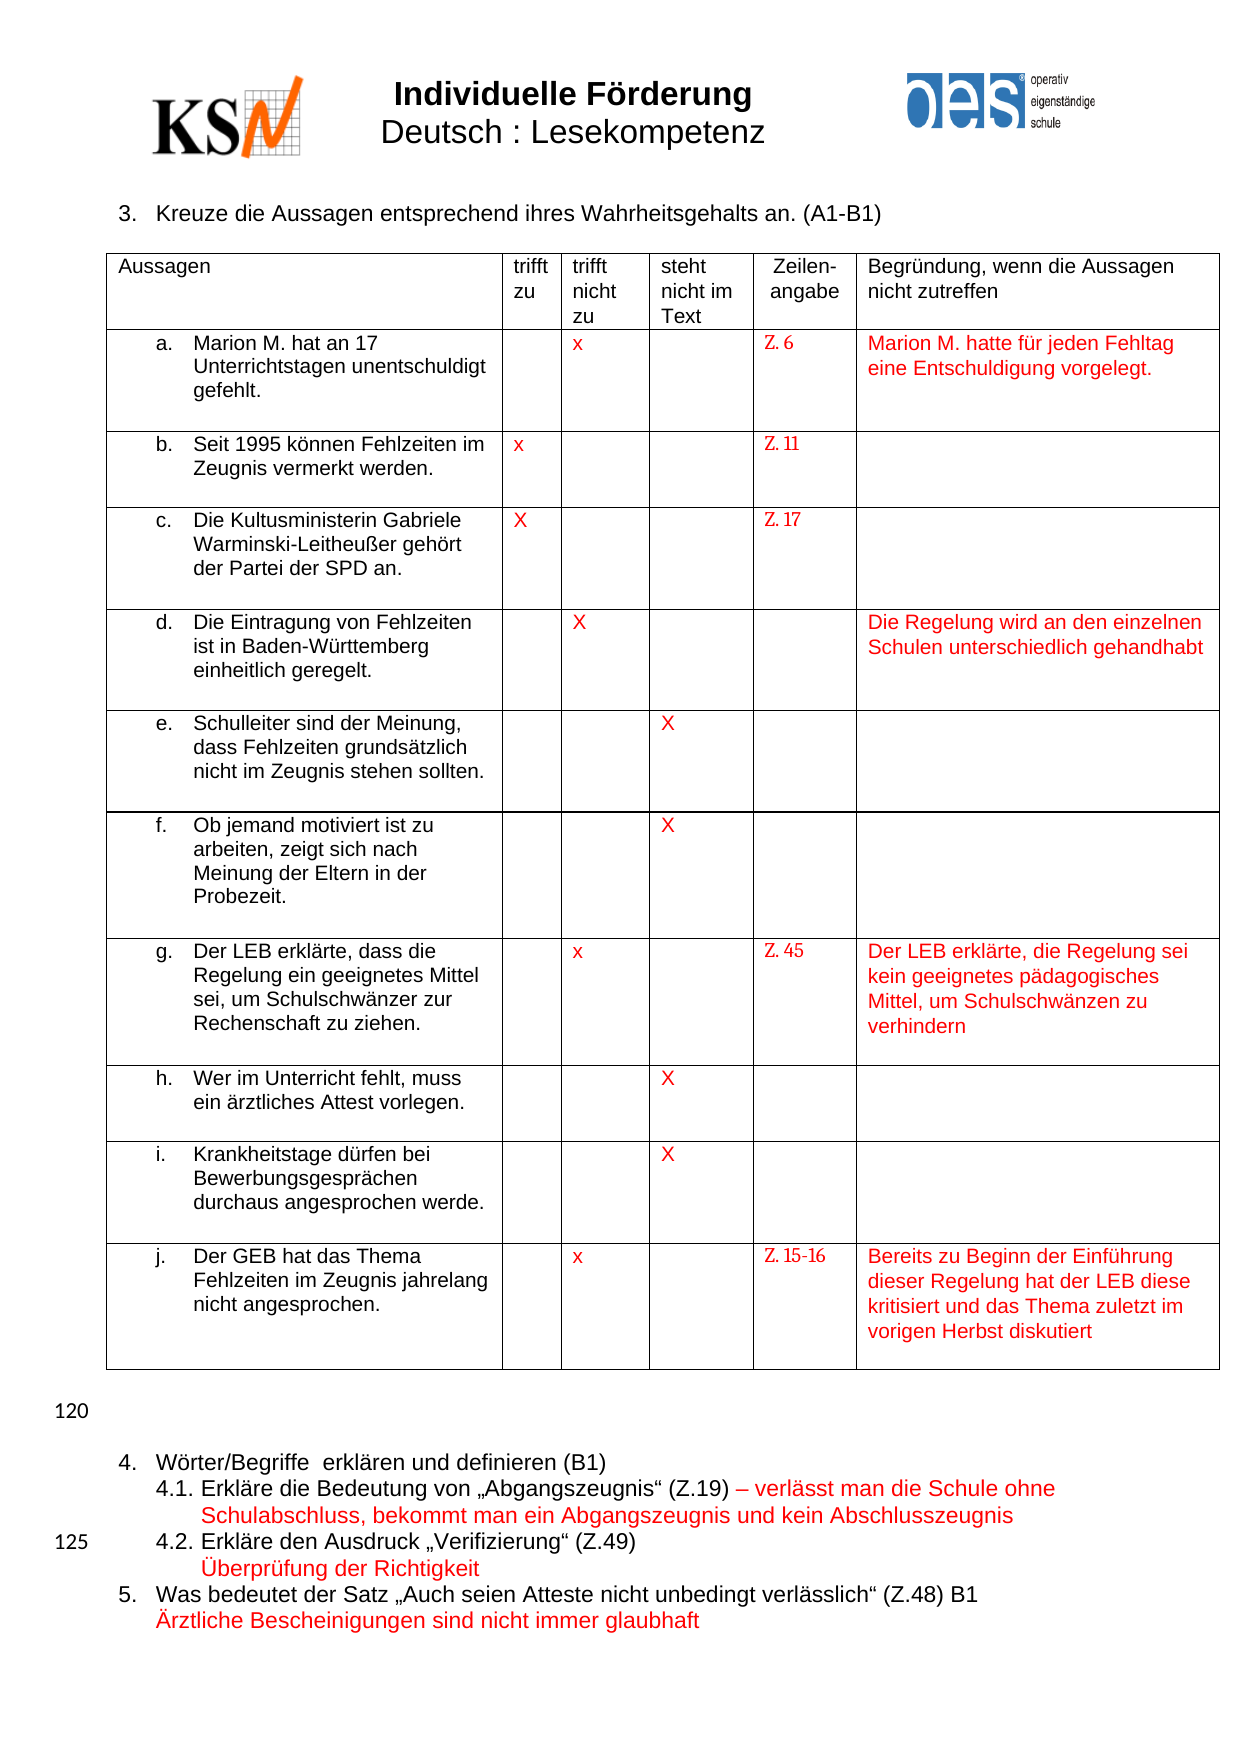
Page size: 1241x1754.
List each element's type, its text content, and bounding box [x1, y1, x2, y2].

list Kreuze die Aussagen entsprechend ihres Wahrheitsgehalts an. (A1-B1) [118, 200, 1122, 226]
table_cell Die Eintragung von Fehlzeiten ist in Baden-Württemberg einheitlich geregelt. [107, 610, 502, 710]
table_cell Z. 45 [754, 939, 856, 1064]
table_cell [857, 813, 1219, 938]
table_cell [754, 1066, 856, 1141]
list Erkläre die Bedeutung von „Abgangszeugnis“ (Z.19) – verlässt man die Schule ohne Schulabschluss, bekommt man ein Abgangszeugnis und kein Abschlusszeugnis [156, 1475, 1122, 1528]
table_cell Schulleiter sind der Meinung, dass Fehlzeiten grundsätzlich nicht im Zeugnis stehen sollten. [107, 711, 502, 811]
table_cell [650, 330, 753, 431]
table_cell [650, 939, 753, 1064]
table_cell [857, 711, 1219, 811]
table_cell [754, 711, 856, 811]
table_header Zeilen-angabe [754, 254, 856, 329]
table_cell x [562, 939, 649, 1064]
table_cell [562, 1066, 649, 1141]
table_cell [650, 610, 753, 710]
table_cell [857, 508, 1219, 608]
table_cell [754, 1142, 856, 1242]
table_cell Marion M. hatte für jeden Fehltag eine Entschuldigung vorgelegt. [857, 330, 1219, 431]
table_cell X [650, 711, 753, 811]
table_cell [650, 1244, 753, 1369]
table_cell [650, 432, 753, 507]
table_cell x [562, 1244, 649, 1369]
table_cell Ob jemand motiviert ist zu arbeiten, zeigt sich nach Meinung der Eltern in der Probezeit. [107, 813, 502, 938]
table_cell [857, 432, 1219, 507]
picture [901, 73, 1095, 135]
table_cell Marion M. hat an 17 Unterrichtstagen unentschuldigt gefehlt. [107, 330, 502, 431]
table_cell [857, 1066, 1219, 1141]
table_cell Z. 17 [754, 508, 856, 608]
table_cell x [503, 432, 561, 507]
table_cell [562, 432, 649, 507]
table_cell [562, 508, 649, 608]
table_cell X [503, 508, 561, 608]
table_cell [562, 711, 649, 811]
table_cell Bereits zu Beginn der Einführung dieser Regelung hat der LEB diese kritisiert und das Thema zuletzt im vorigen Herbst diskutiert [857, 1244, 1219, 1369]
table_cell Der GEB hat das Thema Fehlzeiten im Zeugnis jahrelang nicht angesprochen. [107, 1244, 502, 1369]
list Was bedeutet der Satz „Auch seien Atteste nicht unbedingt verlässlich“ (Z.48) B1 [118, 1581, 1122, 1607]
table_cell [503, 1066, 561, 1141]
table_header Aussagen [107, 254, 502, 329]
table_cell [650, 508, 753, 608]
table_cell Die Regelung wird an den einzelnen Schulen unterschiedlich gehandhabt [857, 610, 1219, 710]
table_cell [857, 1142, 1219, 1242]
table_cell Wer im Unterricht fehlt, muss ein ärztliches Attest vorlegen. [107, 1066, 502, 1141]
table_cell [503, 330, 561, 431]
table_cell Z. 6 [754, 330, 856, 431]
table_cell [503, 813, 561, 938]
table_cell [562, 813, 649, 938]
table_cell Die Kultusministerin Gabriele Warminski-Leitheußer gehört der Partei der SPD an. [107, 508, 502, 608]
table_cell Krankheitstage dürfen bei Bewerbungsgesprächen durchaus angesprochen werde. [107, 1142, 502, 1242]
table_cell [503, 711, 561, 811]
list Wörter/Begriffe erklären und definieren (B1) [118, 1449, 1122, 1475]
table_header Begründung, wenn die Aussagen nicht zutreffen [857, 254, 1219, 329]
table_cell [503, 939, 561, 1064]
table_header steht nicht im Text [650, 254, 753, 329]
table_cell [562, 1142, 649, 1242]
table_cell Z. 15-16 [754, 1244, 856, 1369]
table_cell X [650, 1142, 753, 1242]
table_header trifft zu [503, 254, 561, 329]
table_cell Der LEB erklärte, die Regelung sei kein geeignetes pädagogisches Mittel, um Schulschwänzen zu verhindern [857, 939, 1219, 1064]
list Ärztliche Bescheinigungen sind nicht immer glaubhaft [156, 1607, 1122, 1633]
table_cell x [562, 330, 649, 431]
table_cell [754, 813, 856, 938]
list Überprüfung der Richtigkeit [201, 1554, 1122, 1581]
table_cell [503, 1244, 561, 1369]
table_cell [503, 610, 561, 710]
table_cell X [650, 1066, 753, 1141]
list Erkläre den Ausdruck „Verifizierung“ (Z.49) [156, 1528, 1122, 1554]
table_cell Z. 11 [754, 432, 856, 507]
table_cell [503, 1142, 561, 1242]
table_cell X [650, 813, 753, 938]
table_header trifft nicht zu [562, 254, 649, 329]
table_cell Seit 1995 können Fehlzeiten im Zeugnis vermerkt werden. [107, 432, 502, 507]
table_cell X [562, 610, 649, 710]
table_cell Der LEB erklärte, dass die Regelung ein geeignetes Mittel sei, um Schulschwänzer zur Rechenschaft zu ziehen. [107, 939, 502, 1064]
table_cell [754, 610, 856, 710]
